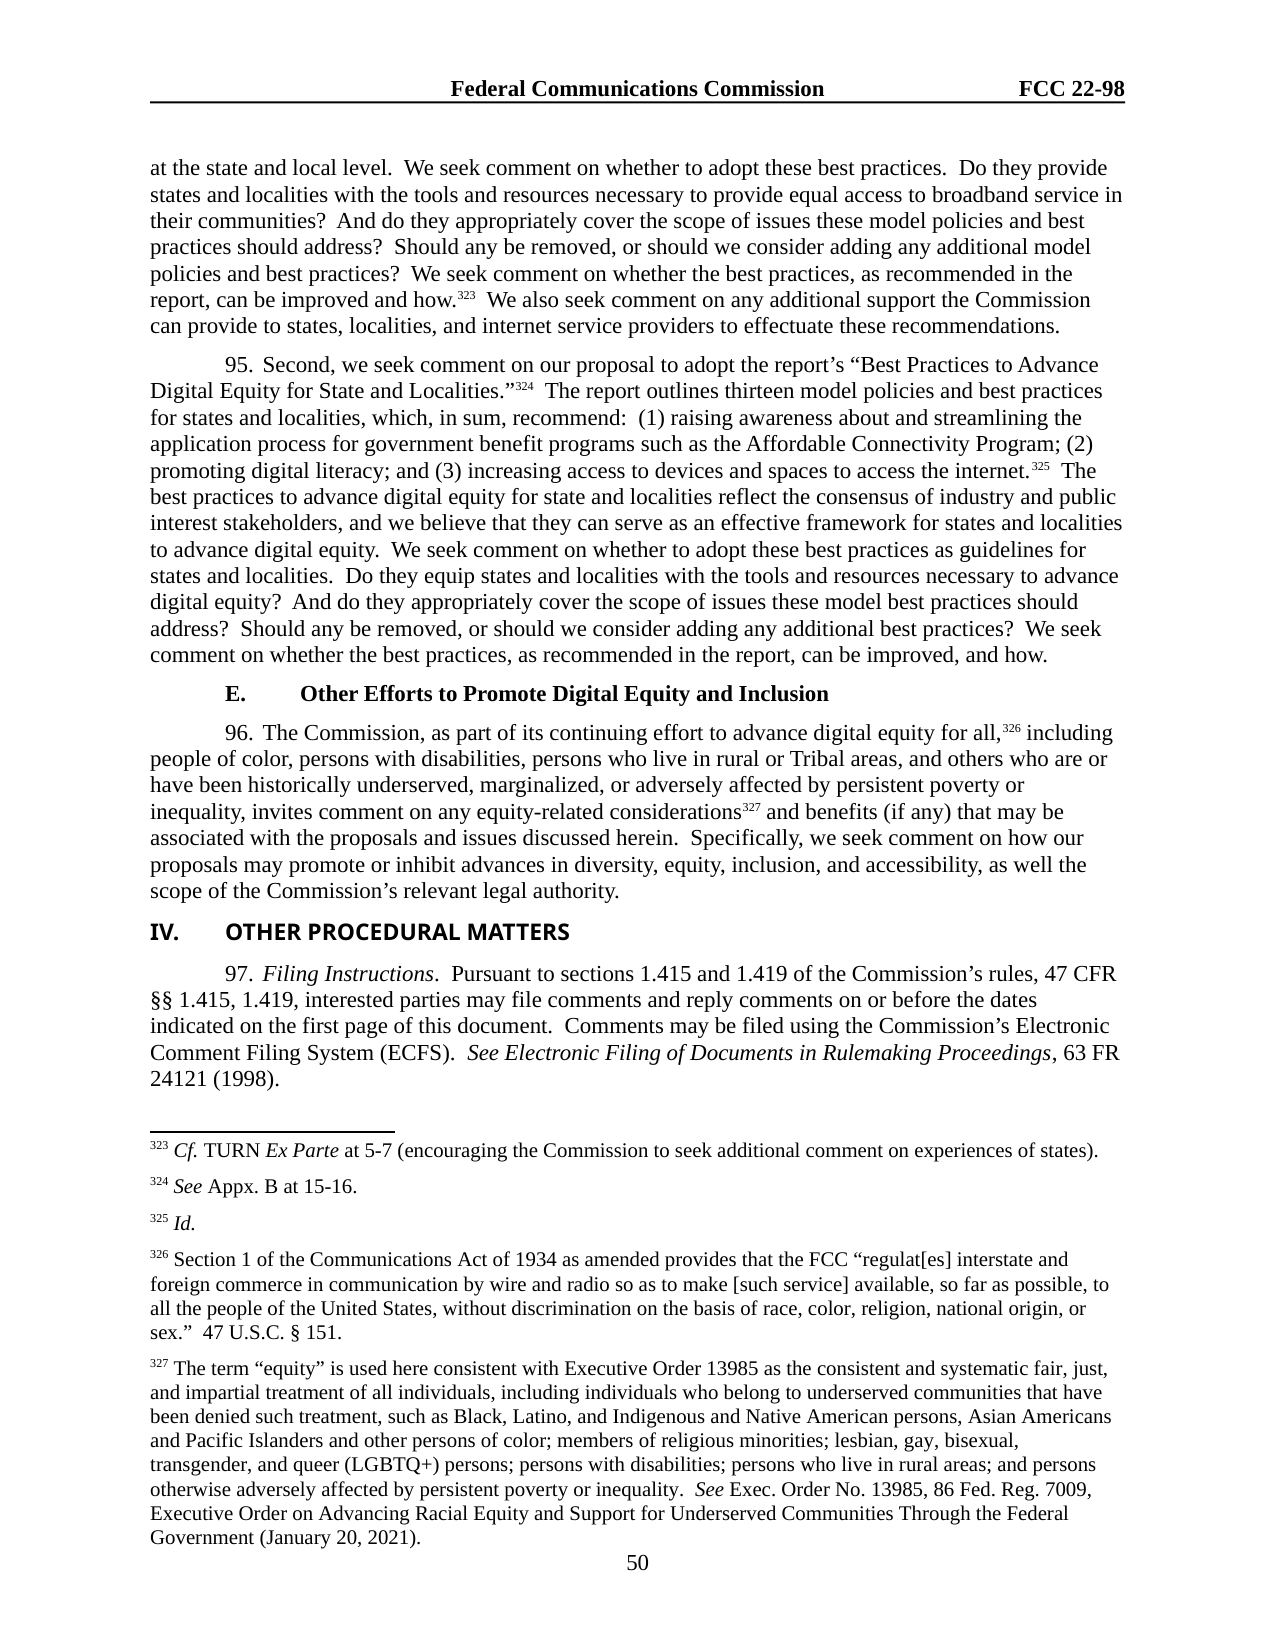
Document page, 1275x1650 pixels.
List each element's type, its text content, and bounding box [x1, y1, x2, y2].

subtitle Other Efforts to Promote Digital Equity and Inclusion [225, 680, 1125, 706]
text Filing Instructions. Pursuant to sections 1.415 and 1.419 of the Commission’s rules, 47 CFR §§ 1.415, 1.419, interested parties may file comments and reply comments on or before the dates indicated on the first page of this document. Comments may be filed using the Commission’s Electronic Comment Filing System (ECFS). See Electronic Filing of Documents in Rulemaking Proceedings, 63 FR 24121 (1998). [150, 959, 1125, 1091]
text First, we seek comment on our proposal to adopt the report’s “Model Policies and Best Practices to Prevent Digital Discrimination by ISPs.” The report outlines six model policies and best practices for states and localities: (1) developing and making available recurring “broadband equity assessments"; (2) facilitating awareness among landlords regarding “tenant choice and competition” in MTEs; (3) identifying ways to “incentivize equitable deployment”; (4) managing public property (such as rights-of-way) “to avert discriminatory behaviors that result in or sustain digital discrimination and redlining”; (5) convening regular meetings of stakeholders to evaluate “areas and households unserved and underserved with competitive and quality broadband options”; and (6) encouraging “fair competition and choice.” These model policies and best practices reflect the perspective of the industry, public interest stakeholders, local government representatives, and others, and we tentatively conclude that adopting these consensus recommendations will be effective in addressing digital discrimination of access at the state and local level. We seek comment on whether to adopt these best practices. Do they provide states and localities with the tools and resources necessary to provide equal access to broadband service in their communities? And do they appropriately cover the scope of issues these model policies and best practices should address? Should any be removed, or should we consider adding any additional model policies and best practices? We seek comment on whether the best practices, as recommended in the report, can be improved and how. We also seek comment on any additional support the Commission can provide to states, localities, and internet service providers to effectuate these recommendations. [150, 154, 1125, 339]
text The Commission, as part of its continuing effort to advance digital equity for all, including people of color, persons with disabilities, persons who live in rural or Tribal areas, and others who are or have been historically underserved, marginalized, or adversely affected by persistent poverty or inequality, invites comment on any equity-related considerations and benefits (if any) that may be associated with the proposals and issues discussed herein. Specifically, we seek comment on how our proposals may promote or inhibit advances in diversity, equity, inclusion, and accessibility, as well the scope of the Commission’s relevant legal authority. [150, 719, 1125, 903]
subtitle other procedural matters [150, 916, 1125, 947]
text Second, we seek comment on our proposal to adopt the report’s “Best Practices to Advance Digital Equity for State and Localities.” The report outlines thirteen model policies and best practices for states and localities, which, in sum, recommend: (1) raising awareness about and streamlining the application process for government benefit programs such as the Affordable Connectivity Program; (2) promoting digital literacy; and (3) increasing access to devices and spaces to access the internet. The best practices to advance digital equity for state and localities reflect the consensus of industry and public interest stakeholders, and we believe that they can serve as an effective framework for states and localities to advance digital equity. We seek comment on whether to adopt these best practices as guidelines for states and localities. Do they equip states and localities with the tools and resources necessary to advance digital equity? And do they appropriately cover the scope of issues these model best practices should address? Should any be removed, or should we consider adding any additional best practices? We seek comment on whether the best practices, as recommended in the report, can be improved, and how. [150, 351, 1125, 667]
